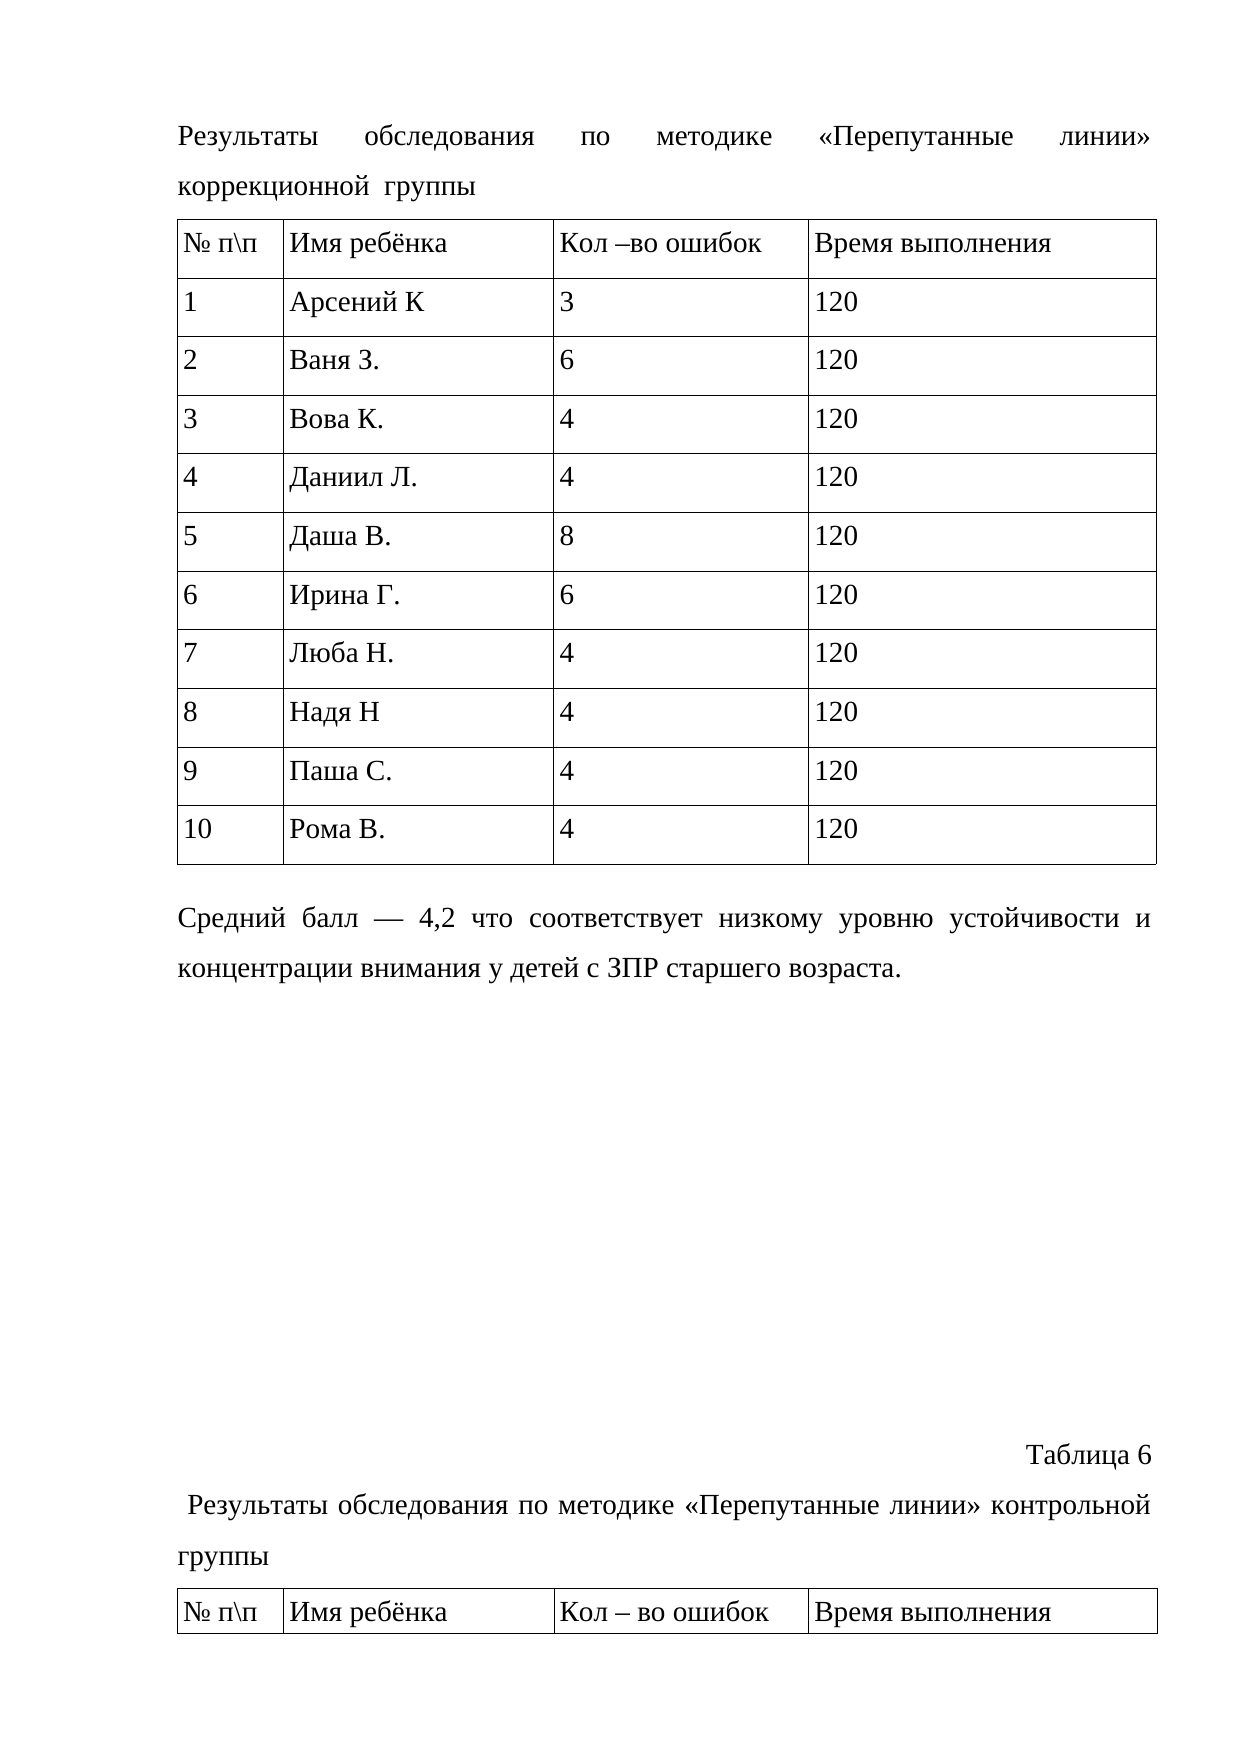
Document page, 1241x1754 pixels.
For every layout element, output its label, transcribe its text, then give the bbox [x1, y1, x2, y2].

table_cell Паша С. [284, 748, 553, 805]
table_header Время выполнения [809, 220, 1156, 277]
table_cell 6 [554, 572, 808, 629]
table_header Имя ребёнка [284, 1589, 554, 1633]
text Средний балл — 4,2 что соответствует низкому уровню устойчивости и концентрации внимания у детей с ЗПР старшего возраста. [177, 900, 1152, 984]
text Результаты обследования по методике «Перепутанные линии» коррекционной группы [177, 118, 1152, 202]
table_cell 8 [554, 513, 808, 571]
table_cell 5 [178, 513, 283, 571]
table_cell 120 [809, 454, 1156, 512]
table_cell 120 [809, 689, 1156, 747]
table_cell 1 [178, 279, 283, 336]
table_cell Арсений К [284, 279, 553, 336]
table_cell 4 [554, 630, 808, 688]
table_header Время выполнения [809, 1589, 1157, 1633]
table_cell 7 [178, 630, 283, 688]
table_cell 4 [554, 396, 808, 453]
table_cell 120 [809, 337, 1156, 395]
table_cell 4 [178, 454, 283, 512]
table_cell 120 [809, 572, 1156, 629]
table_header Имя ребёнка [284, 220, 553, 277]
table_cell 6 [554, 337, 808, 395]
table_cell 120 [809, 513, 1156, 571]
table_header № п\п [178, 1589, 283, 1633]
table_cell 120 [809, 630, 1156, 688]
table_header № п\п [178, 220, 283, 277]
table_cell Даша В. [284, 513, 553, 571]
table_cell 4 [554, 806, 808, 864]
table_cell 120 [809, 748, 1156, 805]
table_header Кол – во ошибок [555, 1589, 808, 1633]
table_cell 10 [178, 806, 283, 864]
table_cell 3 [554, 279, 808, 336]
table_cell Вова К. [284, 396, 553, 453]
table_cell 6 [178, 572, 283, 629]
table_cell Даниил Л. [284, 454, 553, 512]
table_header Кол –во ошибок [554, 220, 808, 277]
table_cell 8 [178, 689, 283, 747]
table_cell Ваня З. [284, 337, 553, 395]
table_cell 120 [809, 279, 1156, 336]
table_cell Ирина Г. [284, 572, 553, 629]
table_cell Люба Н. [284, 630, 553, 688]
table_cell 4 [554, 748, 808, 805]
table_cell Надя Н [284, 689, 553, 747]
text Таблица 6 [177, 1437, 1152, 1471]
table_cell 4 [554, 689, 808, 747]
table_cell 3 [178, 396, 283, 453]
table_cell 4 [554, 454, 808, 512]
table_cell 9 [178, 748, 283, 805]
table_cell 120 [809, 806, 1156, 864]
text Результаты обследования по методике «Перепутанные линии» контрольной группы [177, 1487, 1152, 1571]
table_cell Рома В. [284, 806, 553, 864]
table_cell 120 [809, 396, 1156, 453]
table_cell 2 [178, 337, 283, 395]
